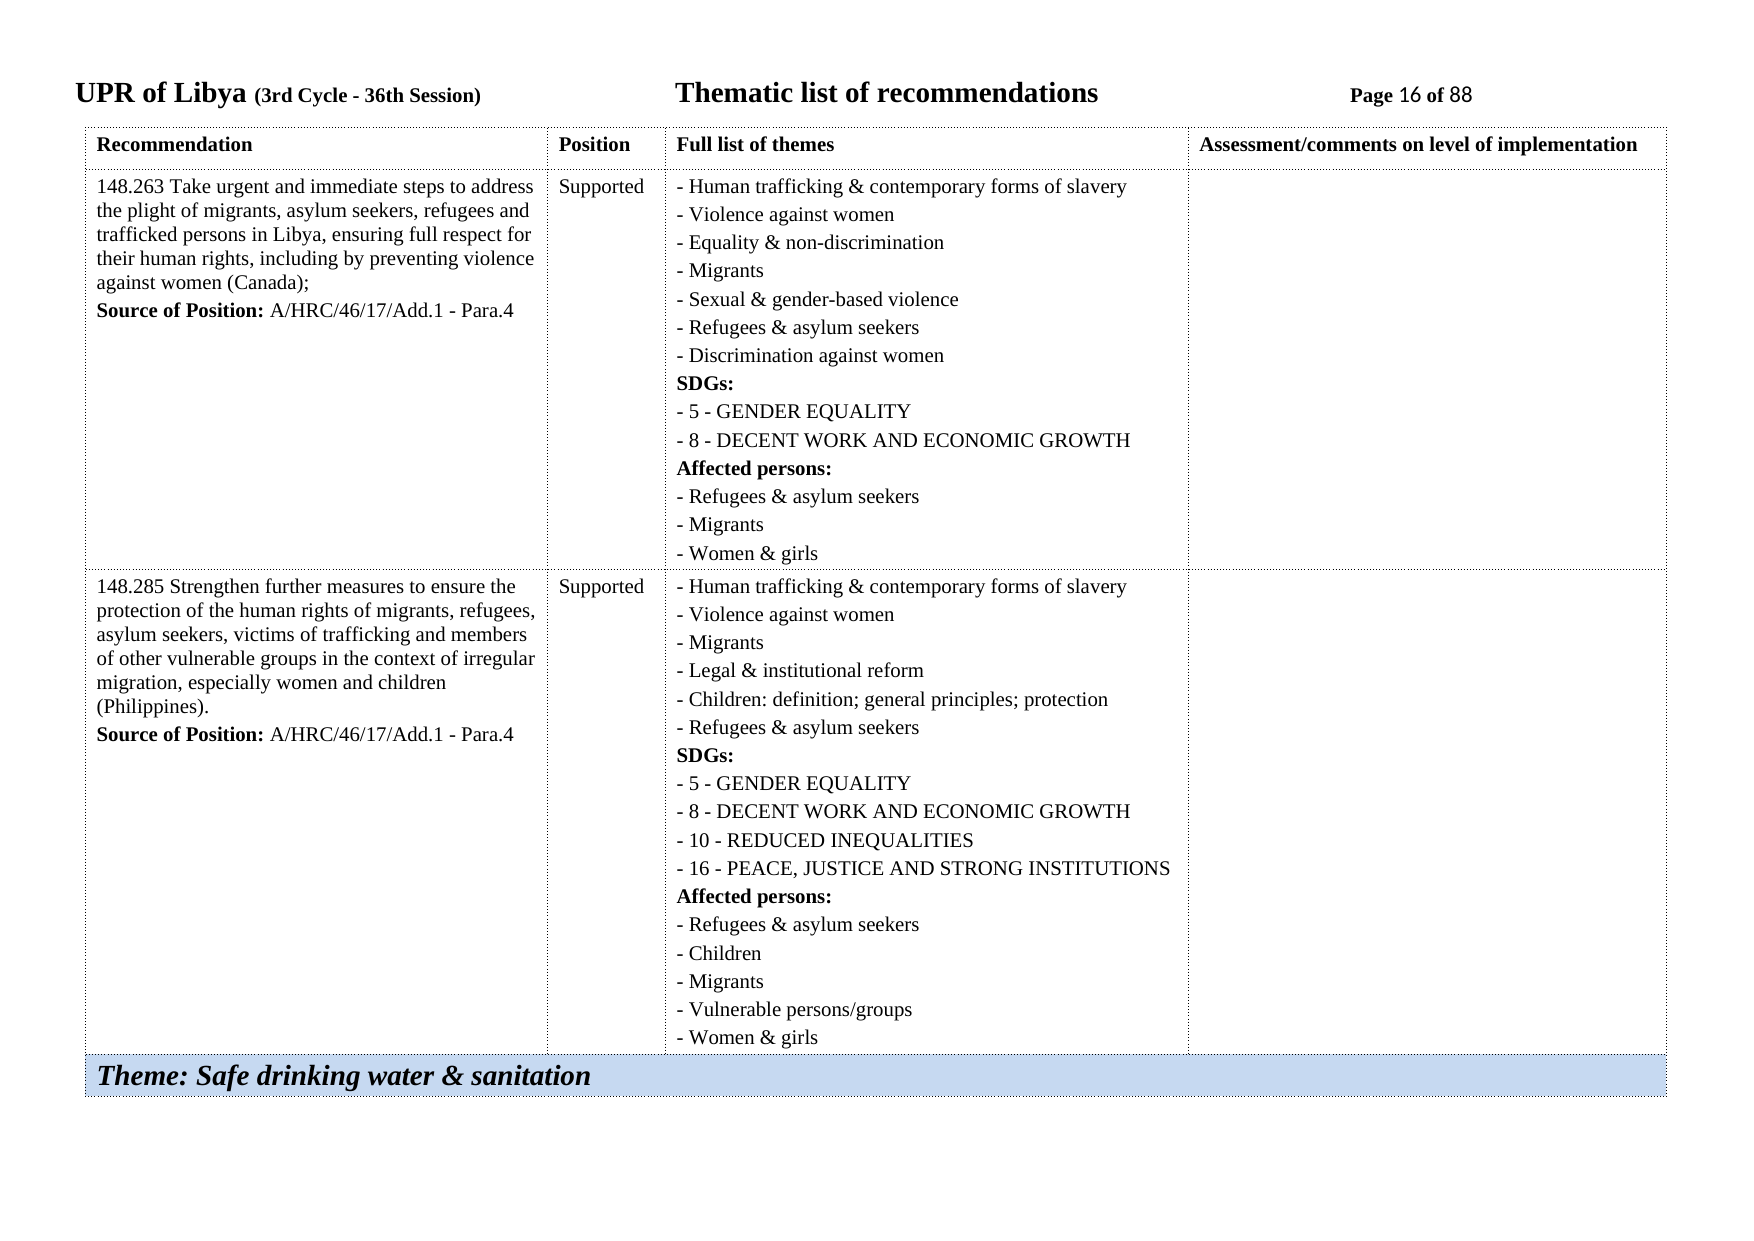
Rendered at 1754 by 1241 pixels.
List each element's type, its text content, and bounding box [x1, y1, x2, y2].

table_cell Theme: Safe drinking water & sanitation [85, 1054, 1666, 1096]
table_cell Supported [547, 569, 665, 1053]
table_header Recommendation [85, 127, 547, 169]
table_header Position [547, 127, 665, 169]
table_header Full list of themes [665, 127, 1188, 169]
table_cell [1188, 569, 1666, 1053]
table_cell - Human trafficking & contemporary forms of slavery - Violence against women - Migrants - Legal & institutional reform - Children: definition; general principles; protection - Refugees & asylum seekers SDGs: - 5 - GENDER EQUALITY - 8 - DECENT WORK AND ECONOMIC GROWTH - 10 - REDUCED INEQUALITIES - 16 - PEACE, JUSTICE AND STRONG INSTITUTIONS Affected persons: - Refugees & asylum seekers - Children - Migrants - Vulnerable persons/groups - Women & girls [665, 569, 1188, 1053]
table_cell 148.263 Take urgent and immediate steps to address the plight of migrants, asylum seekers, refugees and trafficked persons in Libya, ensuring full respect for their human rights, including by preventing violence against women (Canada); Source of Position: A/HRC/46/17/Add.1 - Para.4 [85, 169, 547, 569]
table_cell 148.285 Strengthen further measures to ensure the protection of the human rights of migrants, refugees, asylum seekers, victims of trafficking and members of other vulnerable groups in the context of irregular migration, especially women and children (Philippines). Source of Position: A/HRC/46/17/Add.1 - Para.4 [85, 569, 547, 1053]
table_header Assessment/comments on level of implementation [1188, 127, 1666, 169]
table_cell Supported [547, 169, 665, 569]
table_cell - Human trafficking & contemporary forms of slavery - Violence against women - Equality & non-discrimination - Migrants - Sexual & gender-based violence - Refugees & asylum seekers - Discrimination against women SDGs: - 5 - GENDER EQUALITY - 8 - DECENT WORK AND ECONOMIC GROWTH Affected persons: - Refugees & asylum seekers - Migrants - Women & girls [665, 169, 1188, 569]
table_cell [1188, 169, 1666, 569]
